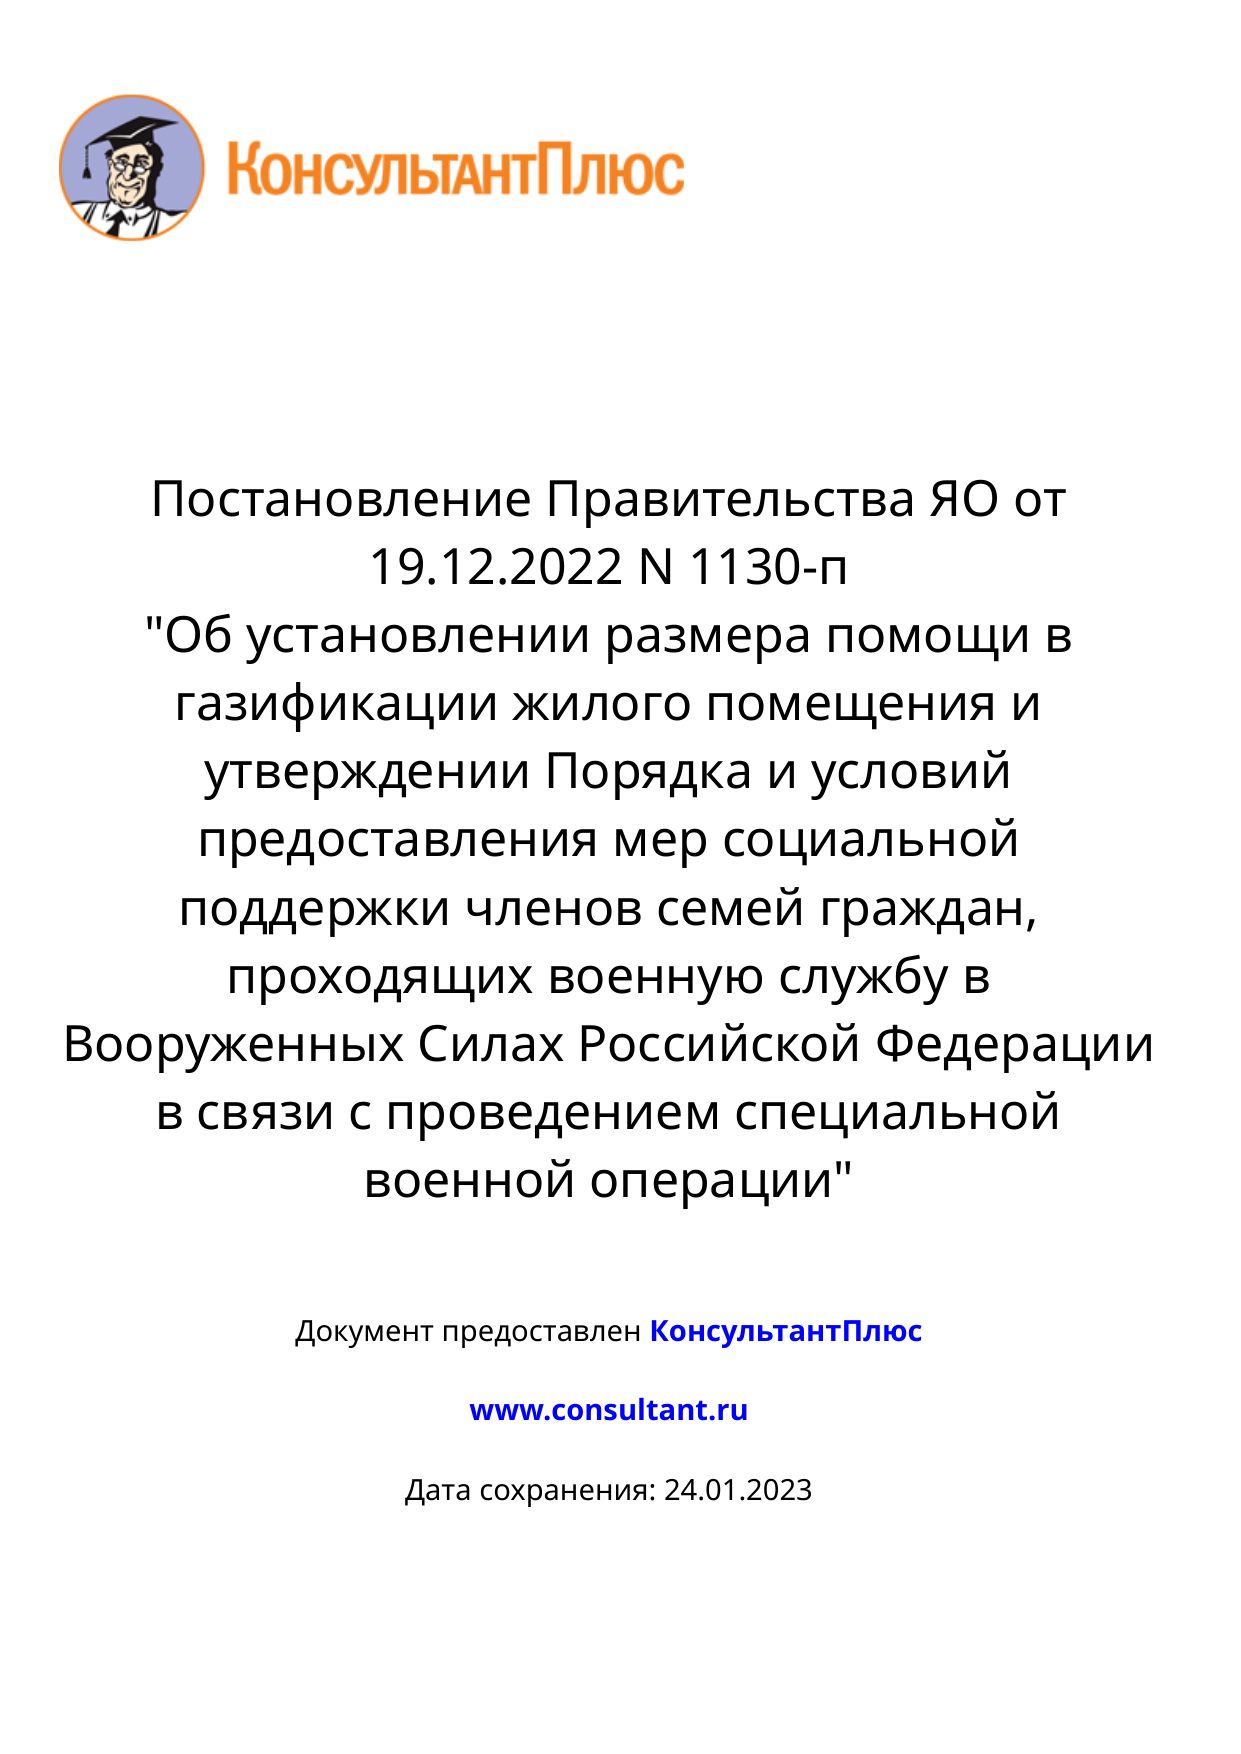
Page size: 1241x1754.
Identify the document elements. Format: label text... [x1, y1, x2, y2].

table_header [51, 88, 1167, 403]
picture [59, 93, 684, 243]
table_cell Постановление Правительства ЯО от 19.12.2022 N 1130-п "Об установлении размера помощи в газификации жилого помещения и утверждении Порядка и условий предоставления мер социальной поддержки членов семей граждан, проходящих военную службу в Вооруженных Силах Российской Федерации в связи с проведением специальной военной операции" [51, 403, 1167, 1272]
table_cell Документ предоставлен КонсультантПлюс www.consultant.ru Дата сохранения: 24.01.2023 [51, 1272, 1167, 1587]
